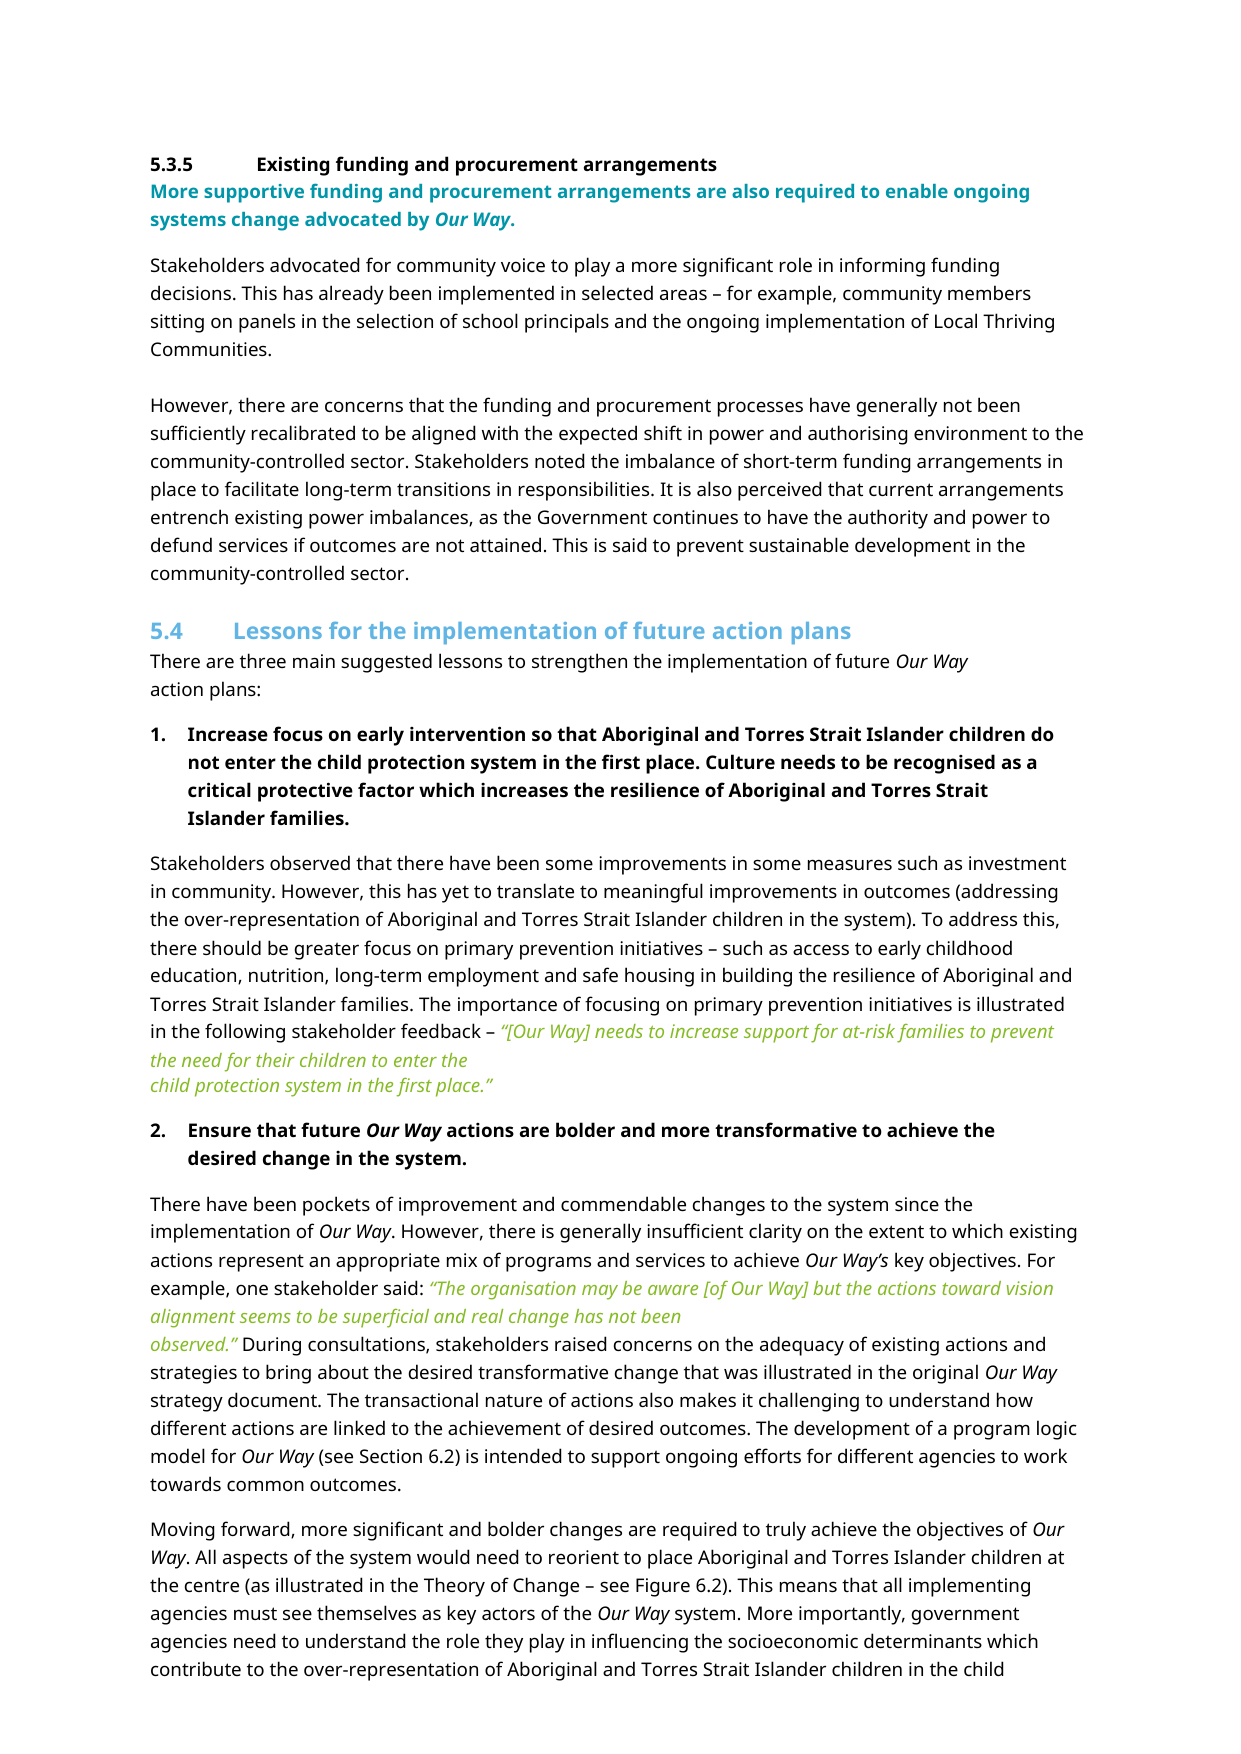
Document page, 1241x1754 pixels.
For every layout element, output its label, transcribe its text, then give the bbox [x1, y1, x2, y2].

text Stakeholders observed that there have been some improvements in some measures such as investment in community. However, this has yet to translate to meaningful improvements in outcomes (addressing the over-representation of Aboriginal and Torres Strait Islander children in the system). To address this, there should be greater focus on primary prevention initiatives – such as access to early childhood education, nutrition, long-term employment and safe housing in building the resilience of Aboriginal and Torres Strait Islander families. The importance of focusing on primary prevention initiatives is illustrated in the following stakeholder feedback – “[Our Way] needs to increase support for at-risk families to prevent the need for their children to enter the [150, 851, 1082, 1072]
subtitle Ensure that future Our Way actions are bolder and more transformative to achieve the desired change in the system. [150, 1117, 1059, 1171]
text More supportive funding and procurement arrangements are also required to enable ongoing systems change advocated by Our Way. [150, 179, 1042, 232]
text There are three main suggested lessons to strengthen the implementation of future Our Way [150, 648, 1167, 674]
subtitle Increase focus on early intervention so that Aboriginal and Torres Strait Islander children do not enter the child protection system in the first place. Culture needs to be recognised as a critical protective factor which increases the resilience of Aboriginal and Torres Strait Islander families. [150, 721, 1069, 831]
text However, there are concerns that the funding and procurement processes have generally not been sufficiently recalibrated to be aligned with the expected shift in power and authorising environment to the community-controlled sector. Stakeholders noted the imbalance of short-term funding arrangements in place to facilitate long-term transitions in responsibilities. It is also perceived that current arrangements entrench existing power imbalances, as the Government continues to have the authority and power to defund services if outcomes are not attained. This is said to prevent sustainable development in the community-controlled sector. [150, 392, 1090, 586]
text There have been pockets of improvement and commendable changes to the system since the implementation of Our Way. However, there is generally insufficient clarity on the extent to which existing actions represent an appropriate mix of programs and services to achieve Our Way’s key objectives. For example, one stakeholder said: “The organisation may be aware [of Our Way] but the actions toward vision alignment seems to be superficial and real change has not been [150, 1191, 1078, 1328]
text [150, 1516, 1090, 1682]
text observed.” During consultations, stakeholders raised concerns on the adequacy of existing actions and strategies to bring about the desired transformative change that was illustrated in the original Our Way strategy document. The transactional nature of actions also makes it challenging to understand how different actions are linked to the achievement of desired outcomes. The development of a program logic model for Our Way (see Section 6.2) is intended to support ongoing efforts for different agencies to work towards common outcomes. [150, 1331, 1083, 1497]
text Stakeholders advocated for community voice to play a more significant role in informing funding decisions. This has already been implemented in selected areas – for example, community members sitting on panels in the selection of school principals and the ongoing implementation of Local Thriving Communities. [150, 252, 1077, 362]
text action plans: [150, 676, 1167, 701]
text child protection system in the first place.” [150, 1075, 1167, 1097]
subtitle Existing funding and procurement arrangements [150, 151, 1167, 176]
subtitle Lessons for the implementation of future action plans [150, 615, 1167, 646]
